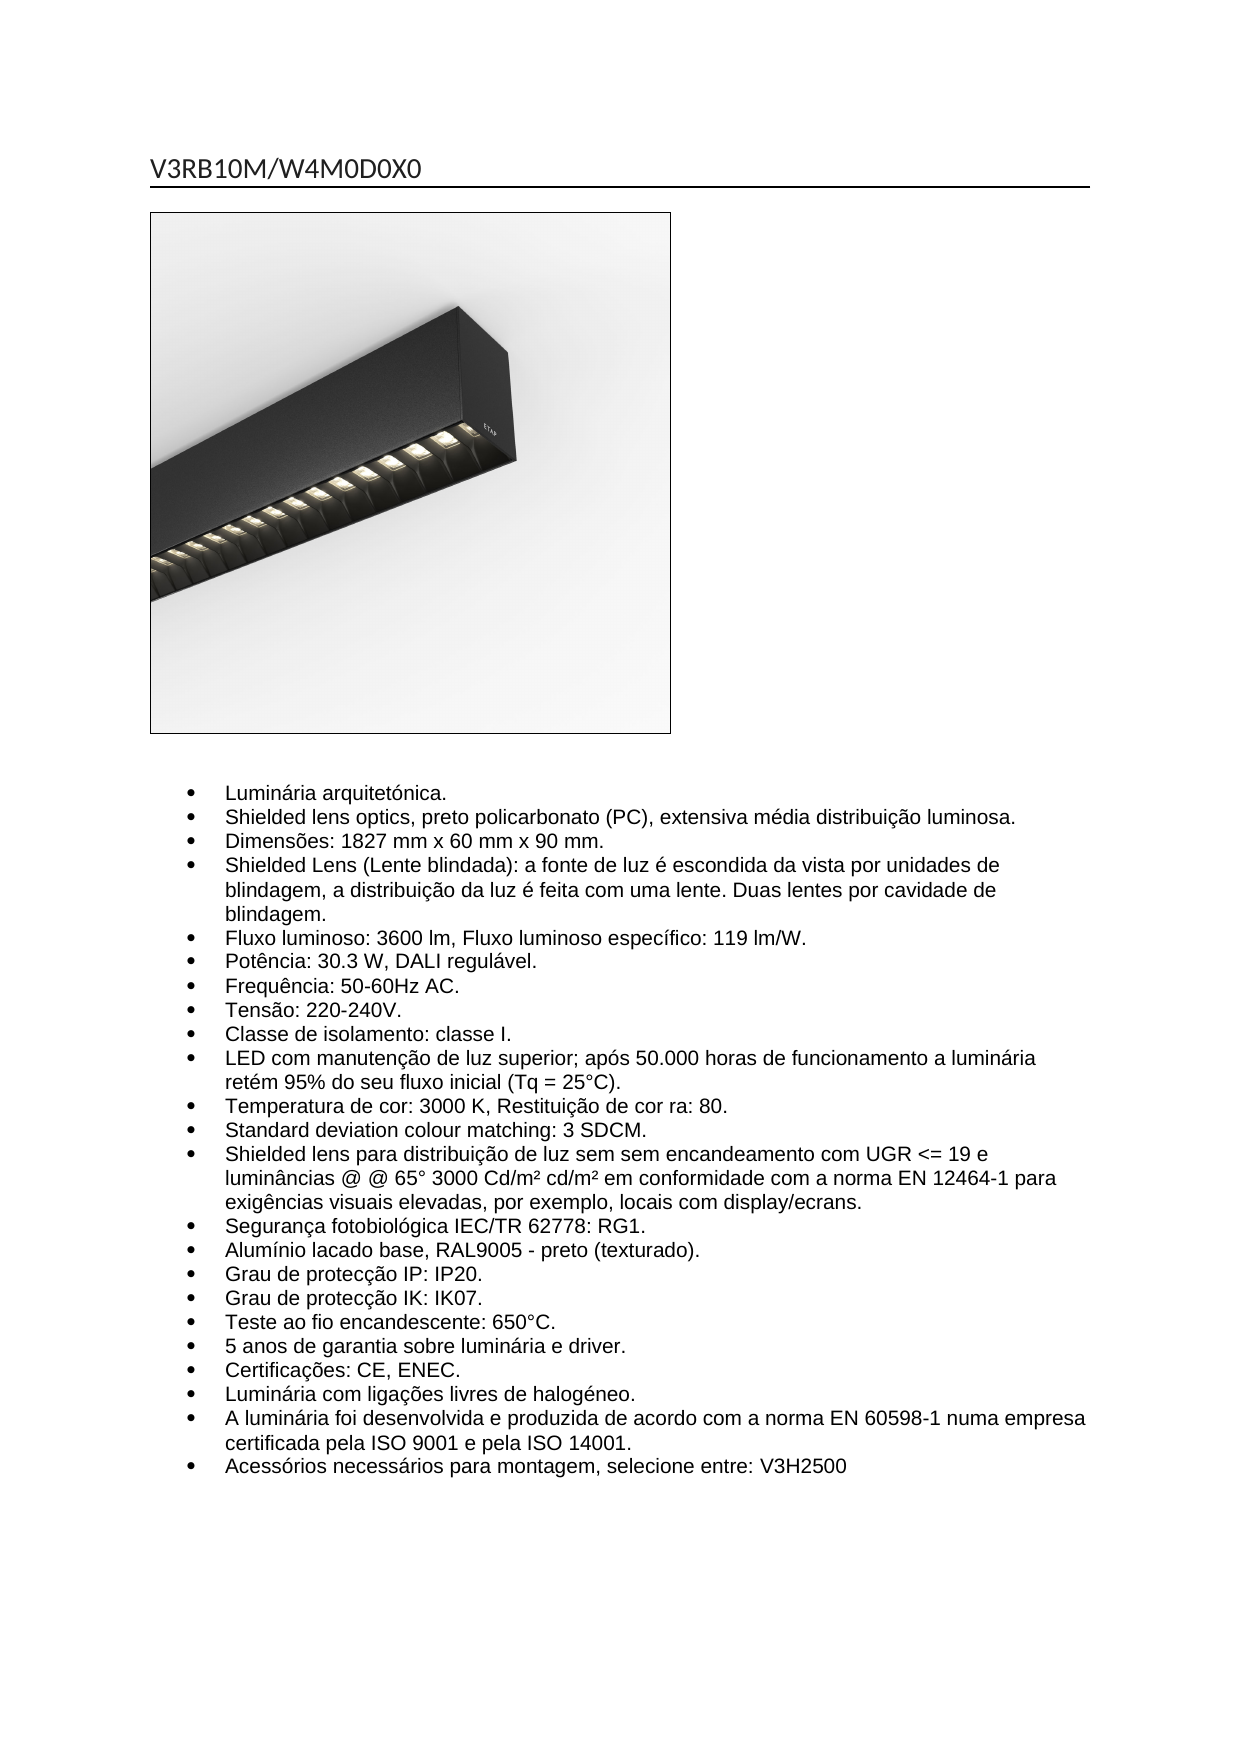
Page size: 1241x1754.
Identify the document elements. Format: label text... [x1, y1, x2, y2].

list Grau de protecção IK: IK07. [187, 1286, 1090, 1310]
list A luminária foi desenvolvida e produzida de acordo com a norma EN 60598-1 numa empresa certificada pela ISO 9001 e pela ISO 14001. [187, 1406, 1090, 1454]
list Shielded lens para distribuição de luz sem sem encandeamento com UGR <= 19 e luminâncias @ @ 65° 3000 Cd/m² cd/m² em conformidade com a norma EN 12464-1 para exigências visuais elevadas, por exemplo, locais com display/ecrans. [187, 1142, 1090, 1214]
list LED com manutenção de luz superior; após 50.000 horas de funcionamento a luminária retém 95% do seu fluxo inicial (Tq = 25°C). [187, 1046, 1090, 1094]
list Tensão: 220-240V. [187, 997, 1090, 1022]
text V3RB10M/W4M0D0X0 [150, 150, 1090, 186]
list 5 anos de garantia sobre luminária e driver. [187, 1334, 1090, 1358]
list Shielded lens optics, preto policarbonato (PC), extensiva média distribuição luminosa. [187, 805, 1090, 829]
picture [151, 213, 670, 733]
list Segurança fotobiológica IEC/TR 62778: RG1. [187, 1214, 1090, 1238]
list Luminária com ligações livres de halogéneo. [187, 1382, 1090, 1406]
list Alumínio lacado base, RAL9005 - preto (texturado). [187, 1238, 1090, 1262]
list Luminária arquitetónica. [187, 781, 1090, 805]
list Temperatura de cor: 3000 K, Restituição de cor ra: 80. [187, 1094, 1090, 1118]
list Standard deviation colour matching: 3 SDCM. [187, 1118, 1090, 1142]
list Fluxo luminoso: 3600 lm, Fluxo luminoso específico: 119 lm/W. [187, 925, 1090, 949]
list Shielded Lens (Lente blindada): a fonte de luz é escondida da vista por unidades de blindagem, a distribuição da luz é feita com uma lente. Duas lentes por cavidade de blindagem. [187, 853, 1090, 925]
list Certificações: CE, ENEC. [187, 1358, 1090, 1382]
list Potência: 30.3 W, DALI regulável. [187, 949, 1090, 973]
list Frequência: 50-60Hz AC. [187, 973, 1090, 997]
list Grau de protecção IP: IP20. [187, 1262, 1090, 1286]
list Acessórios necessários para montagem, selecione entre: V3H2500 [187, 1454, 1090, 1478]
list Dimensões: 1827 mm x 60 mm x 90 mm. [187, 829, 1090, 853]
list Teste ao fio encandescente: 650°C. [187, 1310, 1090, 1334]
list Classe de isolamento: classe I. [187, 1022, 1090, 1046]
